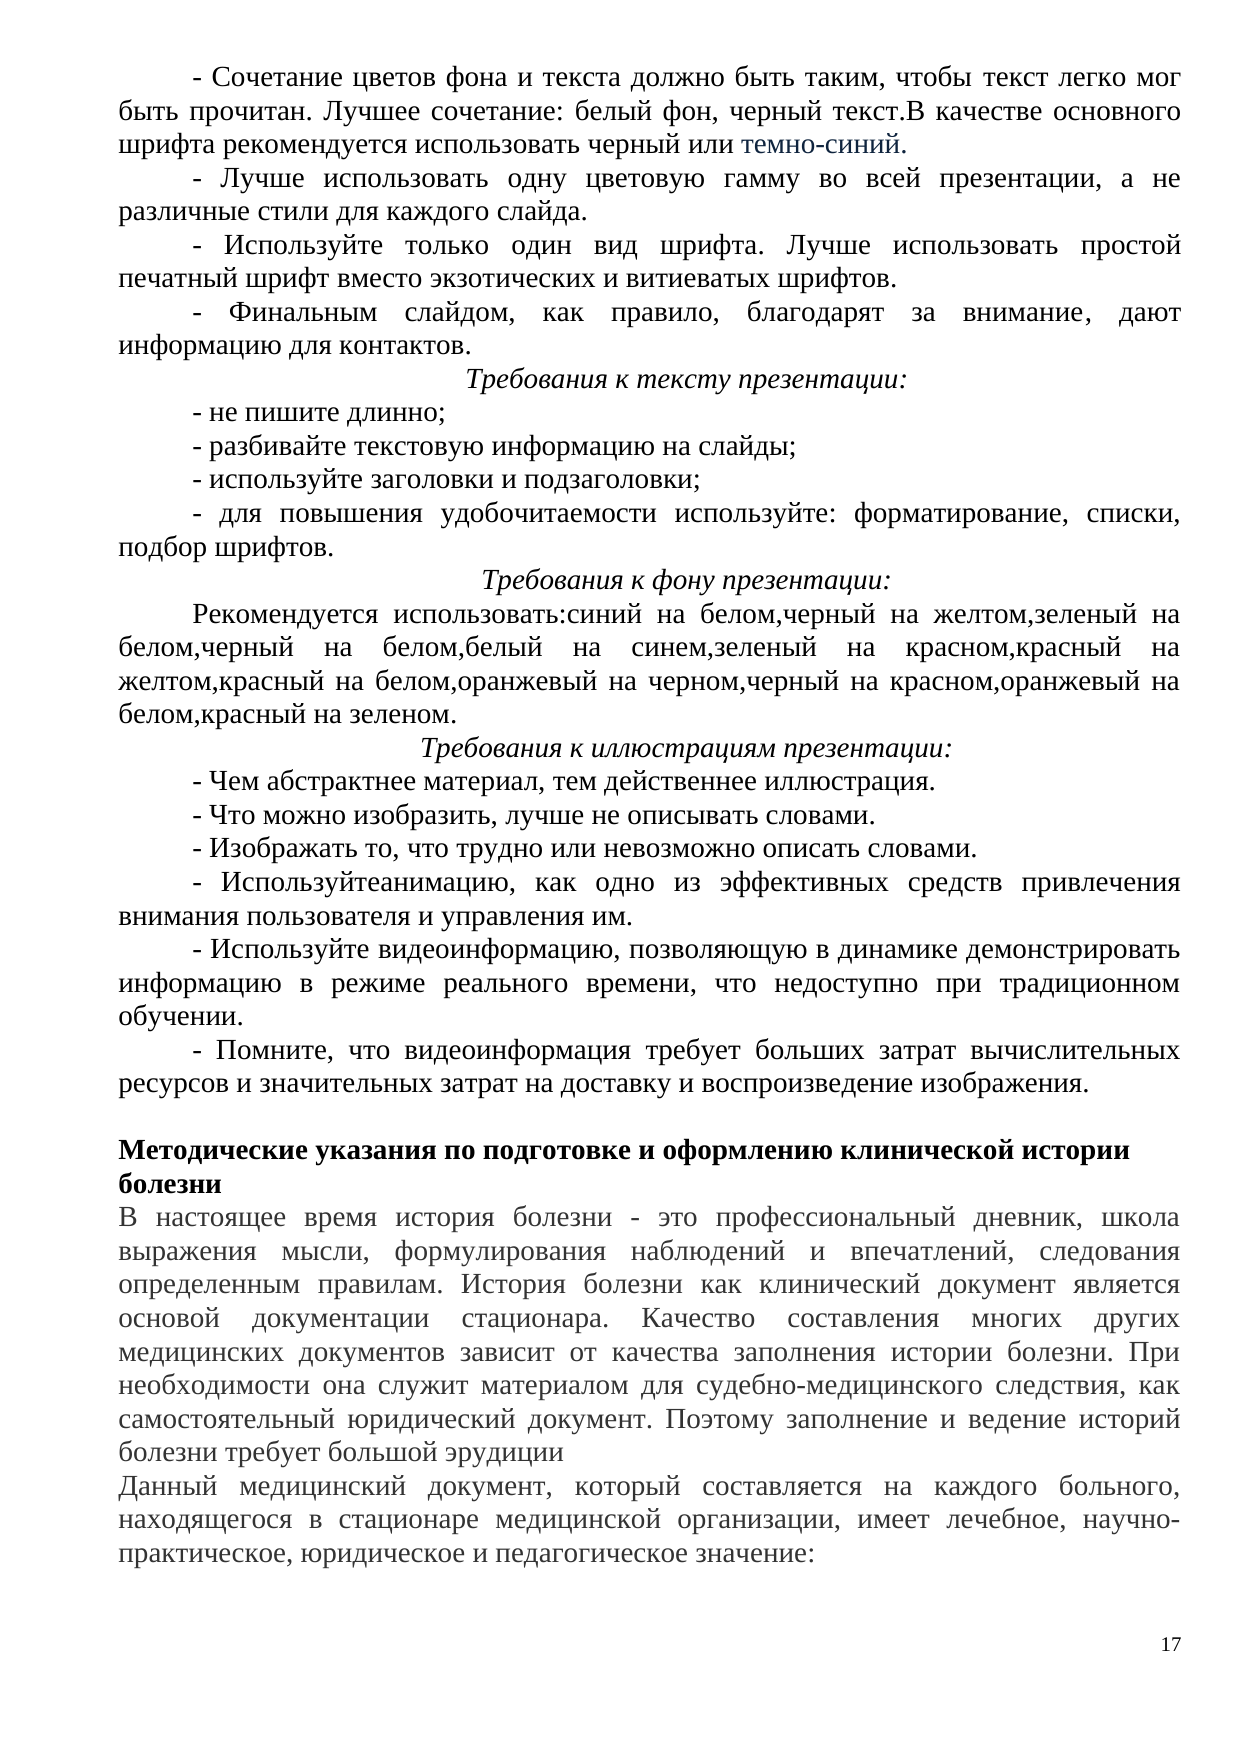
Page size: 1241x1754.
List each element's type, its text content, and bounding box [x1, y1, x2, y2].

text - Используйте только один вид шрифта. Лучше использовать простой печатный шрифт вместо экзотических и витиеватых шрифтов. [118, 227, 1181, 294]
text - Изображать то, что трудно или невозможно описать словами. [118, 831, 1181, 864]
text - для повышения удобочитаемости используйте: форматирование, списки, подбор шрифтов. [118, 495, 1181, 562]
text Методические указания по подготовке и оформлению клинической истории болезни [118, 1132, 1181, 1199]
text - Используйте видеоинформацию, позволяющую в динамике демонстрировать информацию в режиме реального времени, что недоступно при традиционном обучении. [118, 931, 1181, 1032]
text - Чем абстрактнее материал, тем действеннее иллюстрация. [118, 763, 1181, 797]
text - Что можно изобразить, лучше не описывать словами. [118, 797, 1181, 831]
text Требования к иллюстрациям презентации: [118, 730, 1181, 763]
text - Финальным слайдом, как правило, благодарят за внимание, дают информацию для контактов. [118, 294, 1181, 361]
text Требования к фону презентации: [118, 562, 1181, 596]
text - Используйтеанимацию, как одно из эффективных средств привлечения внимания пользователя и управления им. [118, 864, 1181, 931]
text Данный медицинский документ, который составляется на каждого больного, находящегося в стационаре медицинской организации, имеет лечебное, научно-практическое, юридическое и педагогическое значение: [118, 1468, 1181, 1568]
text Рекомендуется использовать:синий на белом,черный на желтом,зеленый на белом,черный на белом,белый на синем,зеленый на красном,красный на желтом,красный на белом,оранжевый на черном,черный на красном,оранжевый на белом,красный на зеленом. [118, 596, 1181, 730]
text В настоящее время история болезни - это профессиональный дневник, школа выражения мысли, формулирования наблюдений и впечатлений, следования определенным правилам. История болезни как клинический документ является основой документации стационара. Качество составления многих других медицинских документов зависит от качества заполнения истории болезни. При необходимости она служит материалом для судебно-медицинского следствия, как самостоятельный юридический документ. Поэтому заполнение и ведение историй болезни требует большой эрудиции [118, 1199, 1181, 1468]
text - не пишите длинно; [118, 394, 1181, 428]
text - Сочетание цветов фона и текста должно быть таким, чтобы текст легко мог быть прочитан. Лучшее сочетание: белый фон, черный текст.В качестве основного шрифта рекомендуется использовать черный или темно-синий. [118, 59, 1181, 160]
text - Помните, что видеоинформация требует больших затрат вычислительных ресурсов и значительных затрат на доставку и воспроизведение изображения. [118, 1032, 1181, 1099]
text - разбивайте текстовую информацию на слайды; [118, 428, 1181, 462]
text - используйте заголовки и подзаголовки; [118, 462, 1181, 495]
text Требования к тексту презентации: [118, 361, 1181, 394]
text - Лучше использовать одну цветовую гамму во всей презентации, а не различные стили для каждого слайда. [118, 160, 1181, 227]
